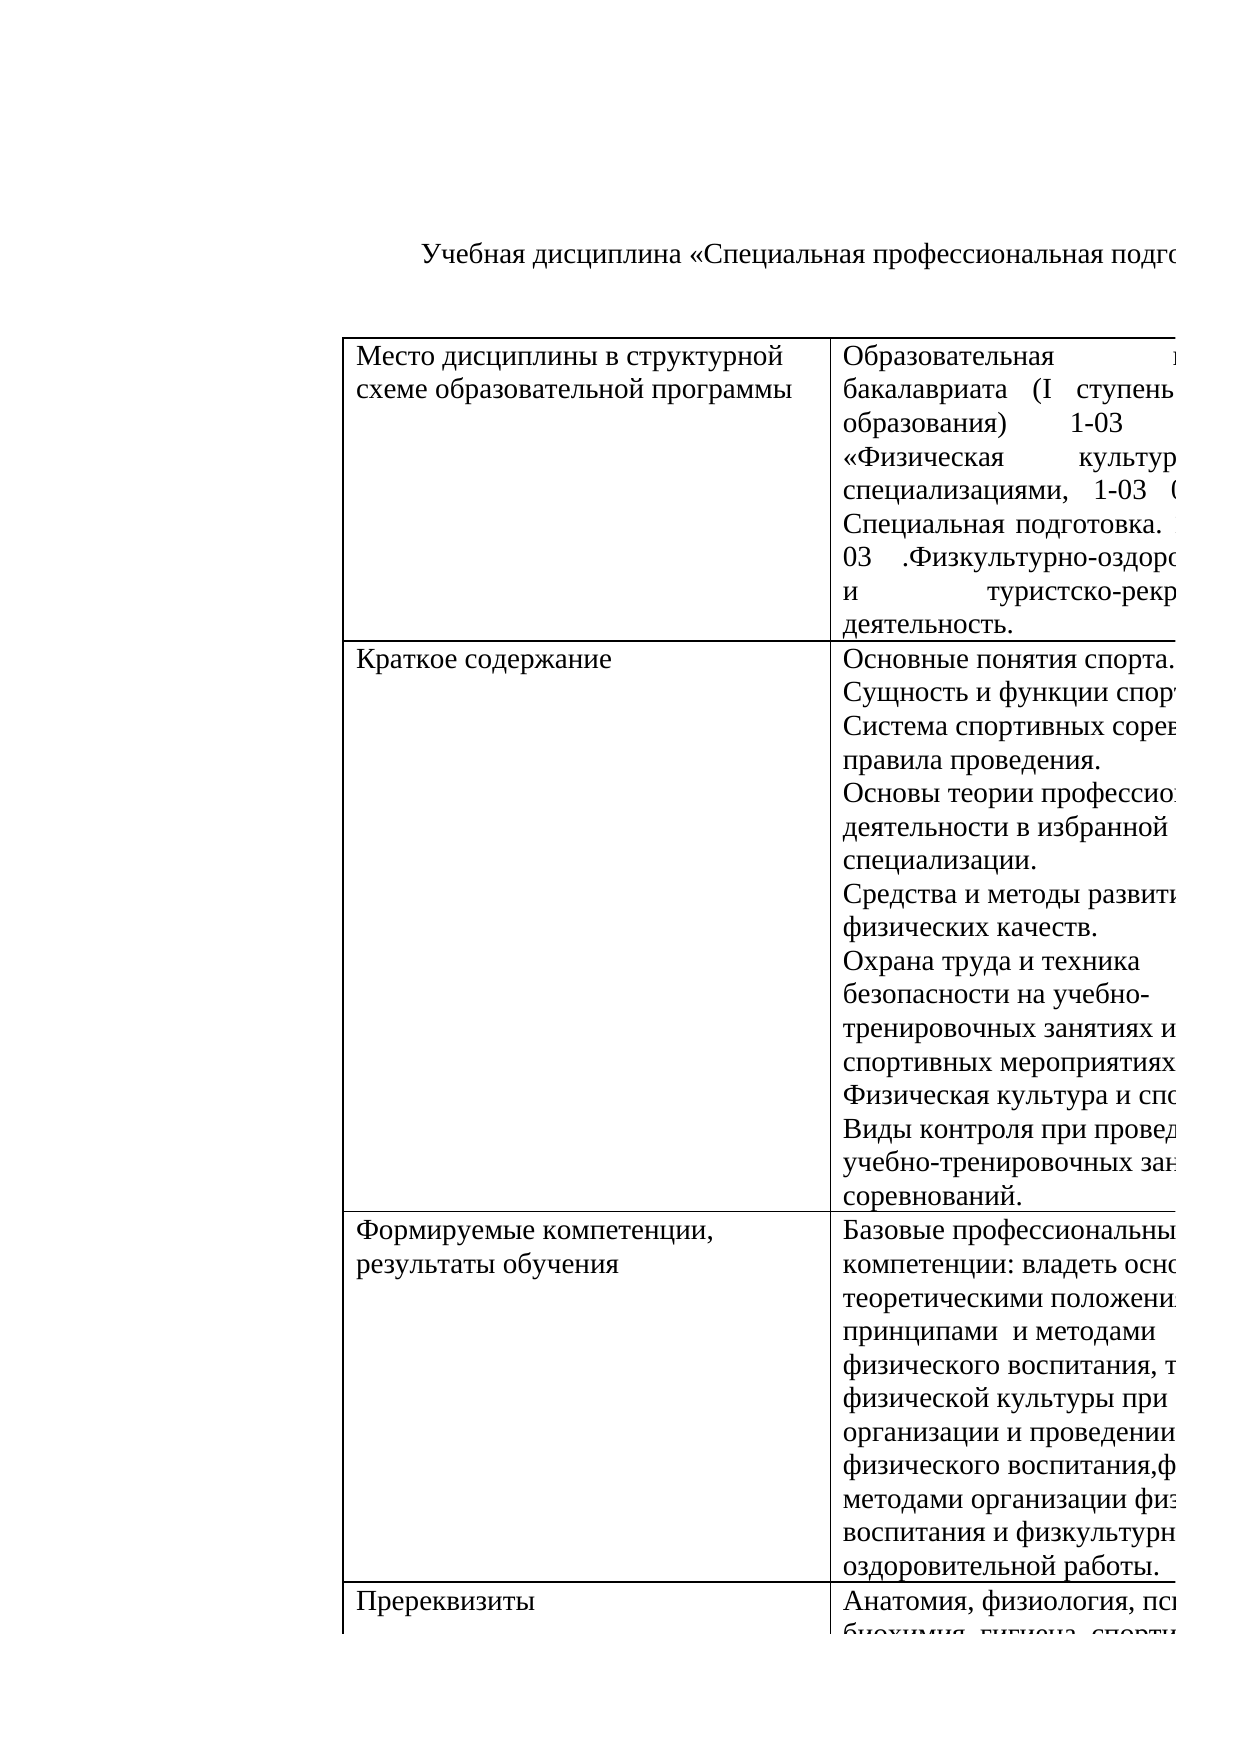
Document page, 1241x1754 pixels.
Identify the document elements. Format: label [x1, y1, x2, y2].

text [177, 118, 1152, 1633]
